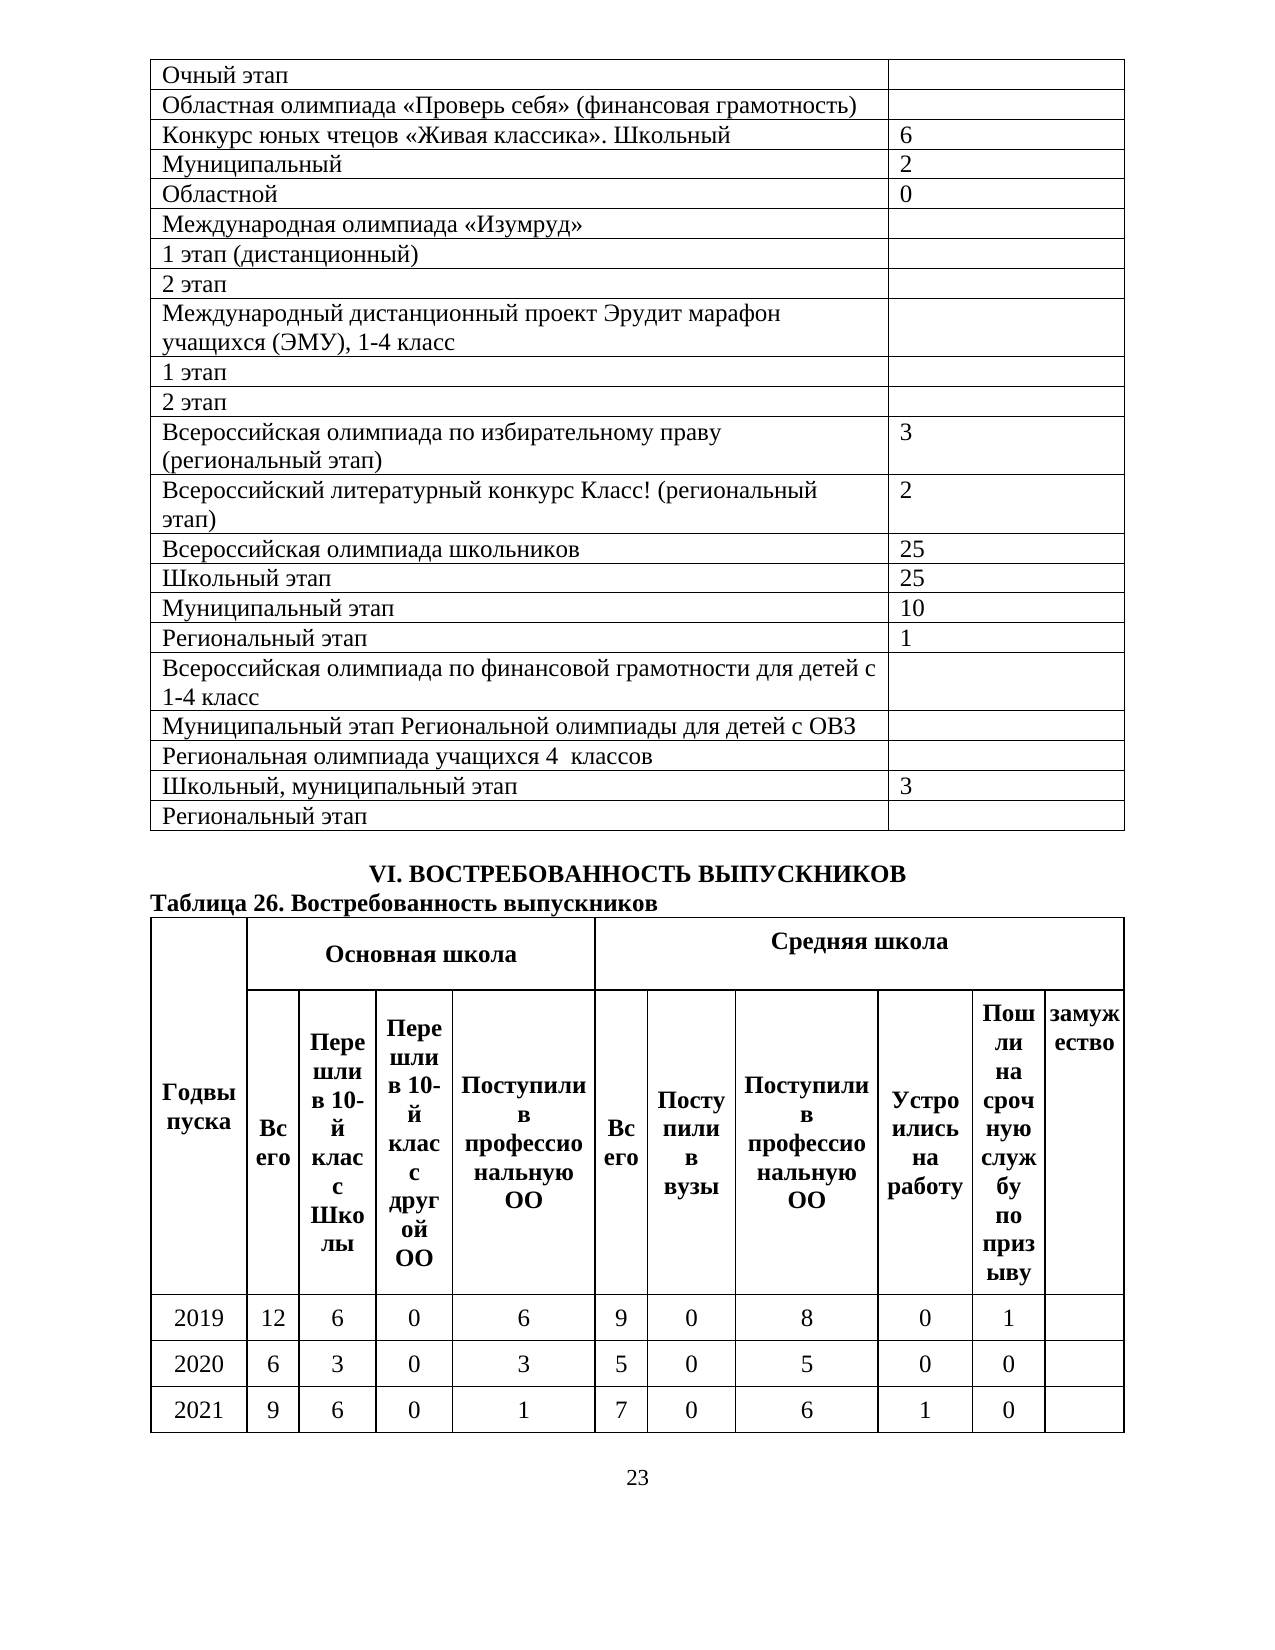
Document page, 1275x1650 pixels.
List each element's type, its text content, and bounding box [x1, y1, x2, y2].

table_cell 1 [453, 1387, 594, 1432]
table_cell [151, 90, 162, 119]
table_cell Всего [596, 991, 647, 1294]
table_cell 8 [736, 1295, 877, 1340]
table_cell [1113, 387, 1124, 416]
table_cell [889, 653, 1124, 710]
table_cell Поступили в профессиональную ОО [453, 991, 594, 1294]
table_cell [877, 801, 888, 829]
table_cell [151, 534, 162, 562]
table_cell [1113, 60, 1124, 89]
table_cell 0 [879, 1341, 972, 1386]
table_cell [889, 60, 899, 89]
table_cell [889, 711, 899, 740]
table_header Основная школа [248, 918, 594, 989]
table_cell 0 [377, 1387, 452, 1432]
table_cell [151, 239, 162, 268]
table_cell 1 [973, 1295, 1044, 1340]
table_cell [889, 239, 899, 268]
table_cell 0 [879, 1295, 972, 1340]
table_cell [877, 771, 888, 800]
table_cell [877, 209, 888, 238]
table_cell 6 [300, 1387, 375, 1432]
table_cell 3 [889, 417, 1124, 474]
table_cell [889, 357, 899, 386]
table_cell [1113, 269, 1124, 297]
table_cell [889, 299, 1124, 356]
table_cell Поступили в вузы [648, 991, 735, 1294]
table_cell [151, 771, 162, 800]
table_cell 5 [596, 1341, 647, 1386]
table_cell [1046, 1387, 1123, 1432]
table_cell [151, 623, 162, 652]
table_cell 0 [648, 1341, 735, 1386]
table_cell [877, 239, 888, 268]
table_cell 1 [879, 1387, 972, 1432]
table_cell 6 [248, 1341, 298, 1386]
table_cell 0 [973, 1387, 1044, 1432]
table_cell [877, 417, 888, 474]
table_cell [1113, 801, 1124, 829]
text Таблица 26. Востребованность выпускников [150, 888, 1125, 917]
table_cell 7 [596, 1387, 647, 1432]
table_cell [1113, 711, 1124, 740]
table_cell Перешли в 10-й класс Школы [300, 991, 375, 1294]
table_cell 2019 [152, 1295, 246, 1340]
table_cell 12 [248, 1295, 298, 1340]
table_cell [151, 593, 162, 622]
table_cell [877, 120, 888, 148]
text VI. ВОСТРЕБОВАННОСТЬ ВЫПУСКНИКОВ [150, 859, 1125, 888]
table_cell 0 [973, 1341, 1044, 1386]
table_header Средняя школа [596, 918, 1123, 989]
table_cell [889, 387, 899, 416]
table_cell [1046, 1341, 1123, 1386]
table_cell [1113, 741, 1124, 770]
table_cell 2 [889, 475, 1124, 533]
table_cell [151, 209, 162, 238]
table_cell 3 [453, 1341, 594, 1386]
table_cell 0 [377, 1341, 452, 1386]
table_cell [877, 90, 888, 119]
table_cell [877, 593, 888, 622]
table_cell [1113, 239, 1124, 268]
table_header Годвыпуска [152, 918, 246, 1294]
table_cell 9 [248, 1387, 298, 1432]
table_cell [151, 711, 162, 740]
table_cell 3 [300, 1341, 375, 1386]
table_cell Поступили в профессиональную ОО [736, 991, 877, 1294]
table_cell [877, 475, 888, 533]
table_cell [1113, 357, 1124, 386]
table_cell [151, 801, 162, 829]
table_cell 5 [736, 1341, 877, 1386]
table_cell [1113, 209, 1124, 238]
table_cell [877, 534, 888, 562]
table_cell Устроились на работу [879, 991, 972, 1294]
table_cell [889, 269, 899, 297]
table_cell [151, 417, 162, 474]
table_cell Пошли на срочную службу по призыву [973, 991, 1044, 1294]
table_cell 9 [596, 1295, 647, 1340]
table_cell [889, 741, 899, 770]
table_cell [1113, 90, 1124, 119]
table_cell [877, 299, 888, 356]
table_cell 0 [648, 1295, 735, 1340]
table_cell Перешли в 10-й класс другой ОО [377, 991, 452, 1294]
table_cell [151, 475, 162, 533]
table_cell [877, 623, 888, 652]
table_cell Всего [248, 991, 298, 1294]
table_cell 2021 [152, 1387, 246, 1432]
table_cell [1046, 1295, 1123, 1340]
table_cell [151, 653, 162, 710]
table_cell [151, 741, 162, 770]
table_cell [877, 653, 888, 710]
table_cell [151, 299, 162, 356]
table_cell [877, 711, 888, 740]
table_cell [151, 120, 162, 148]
table_cell 6 [300, 1295, 375, 1340]
table_cell 0 [648, 1387, 735, 1432]
table_cell 0 [377, 1295, 452, 1340]
table_cell 6 [453, 1295, 594, 1340]
table_cell 2020 [152, 1341, 246, 1386]
table_cell 6 [736, 1387, 877, 1432]
table_cell замужество [1046, 991, 1123, 1294]
table_cell [889, 90, 899, 119]
table_cell [889, 209, 899, 238]
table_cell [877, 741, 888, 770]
table_cell [889, 801, 899, 829]
